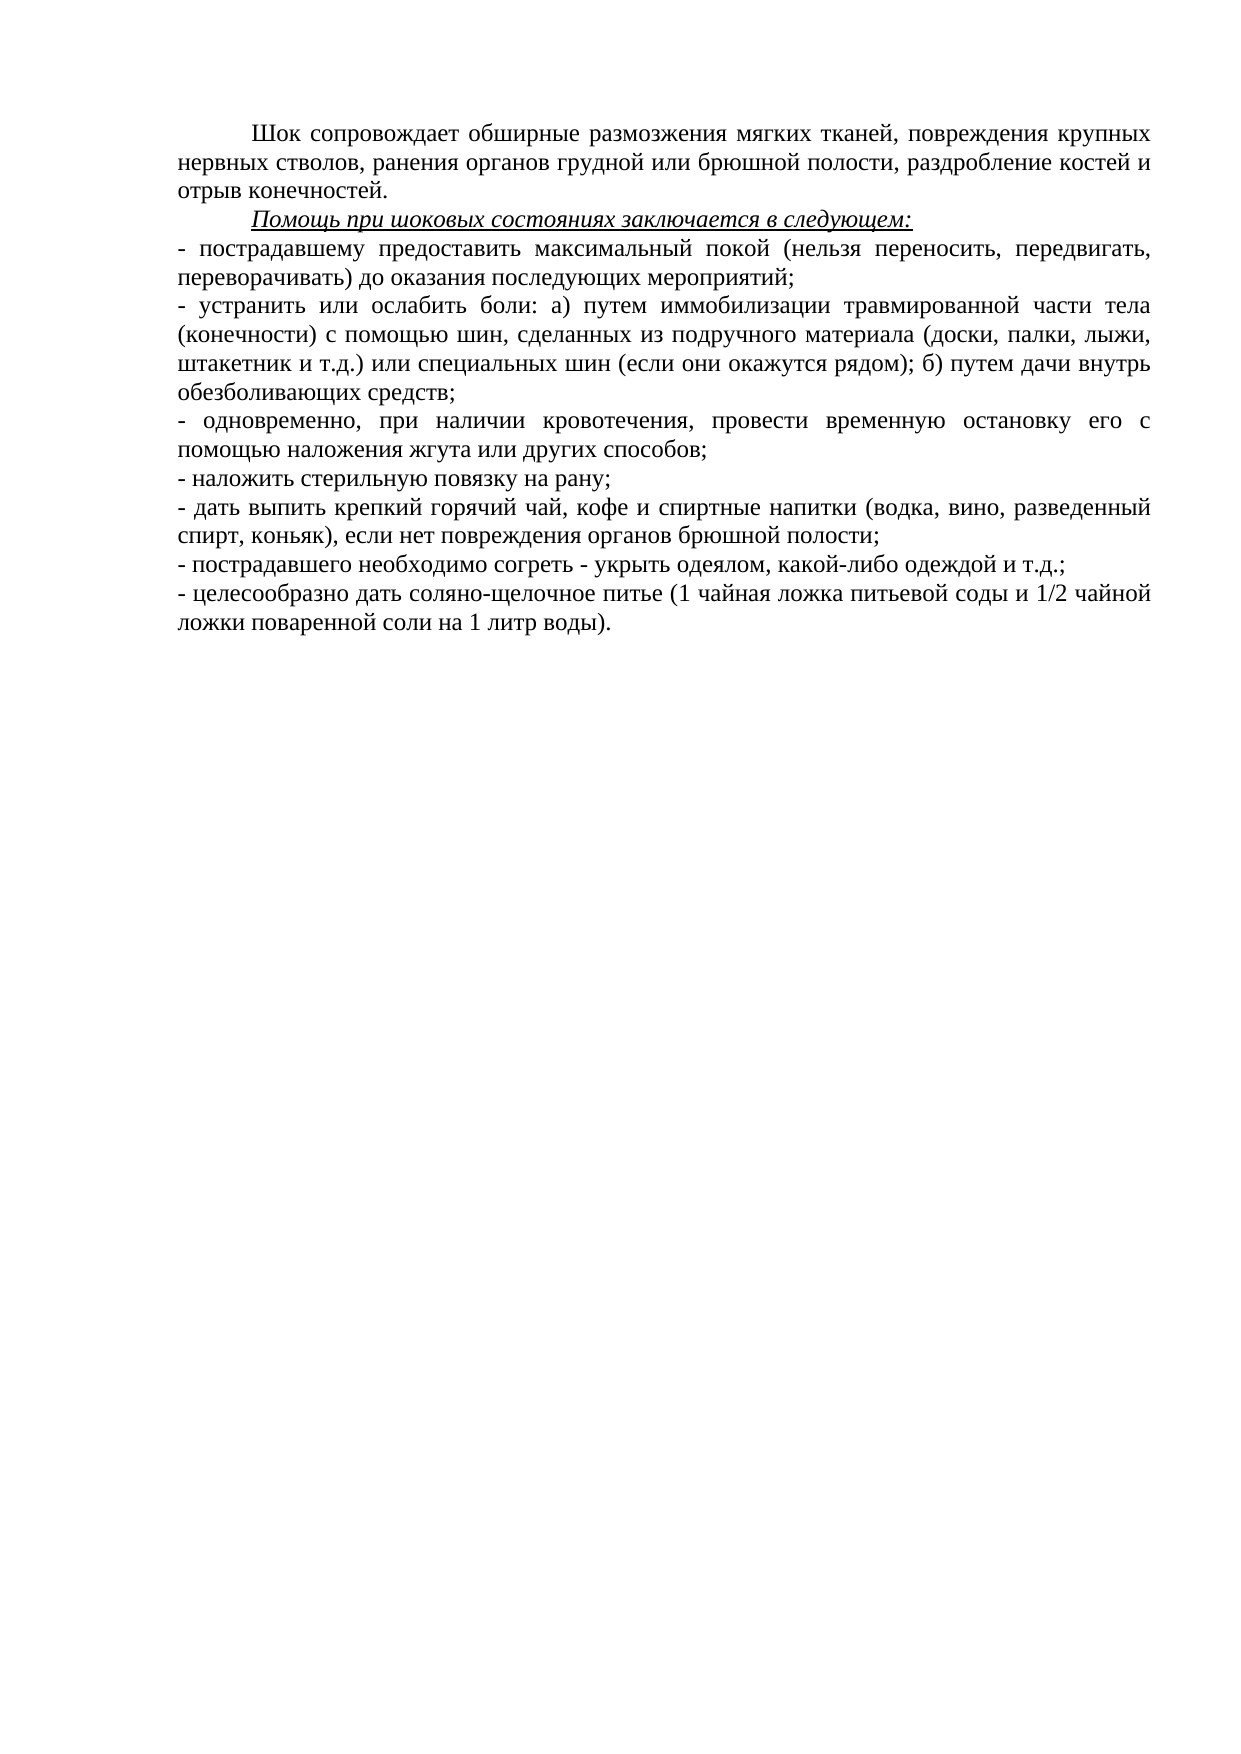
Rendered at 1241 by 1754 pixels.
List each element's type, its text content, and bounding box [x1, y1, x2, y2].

text - пострадавшего необходимо согреть - укрыть одеялом, какой-либо одеждой и т.д.; [177, 549, 1152, 578]
text - пострадавшему предоставить максимальный покой (нельзя переносить, передвигать, переворачивать) до оказания последующих мероприятий; [177, 233, 1152, 291]
text Помощь при шоковых состояниях заключается в следующем: [177, 204, 1152, 233]
text - целесообразно дать соляно-щелочное питье (1 чайная ложка питьевой соды и 1/2 чайной ложки поваренной соли на 1 литр воды). [177, 578, 1152, 636]
text - одновременно, при наличии кровотечения, провести временную остановку его с помощью наложения жгута или других способов; [177, 406, 1152, 463]
text - наложить стерильную повязку на рану; [177, 463, 1152, 492]
text - дать выпить крепкий горячий чай, кофе и спиртные напитки (водка, вино, разведенный спирт, коньяк), если нет повреждения органов брюшной полости; [177, 492, 1152, 549]
text - устранить или ослабить боли: а) путем иммобилизации травмированной части тела (конечности) с помощью шин, сделанных из подручного материала (доски, палки, лыжи, штакетник и т.д.) или специальных шин (если они окажутся рядом); б) путем дачи внутрь обезболивающих средств; [177, 291, 1152, 406]
text Шок сопровождает обширные размозжения мягких тканей, повреждения крупных нервных стволов, ранения органов грудной или брюшной полости, раздробление костей и отрыв конечностей. [177, 118, 1152, 204]
